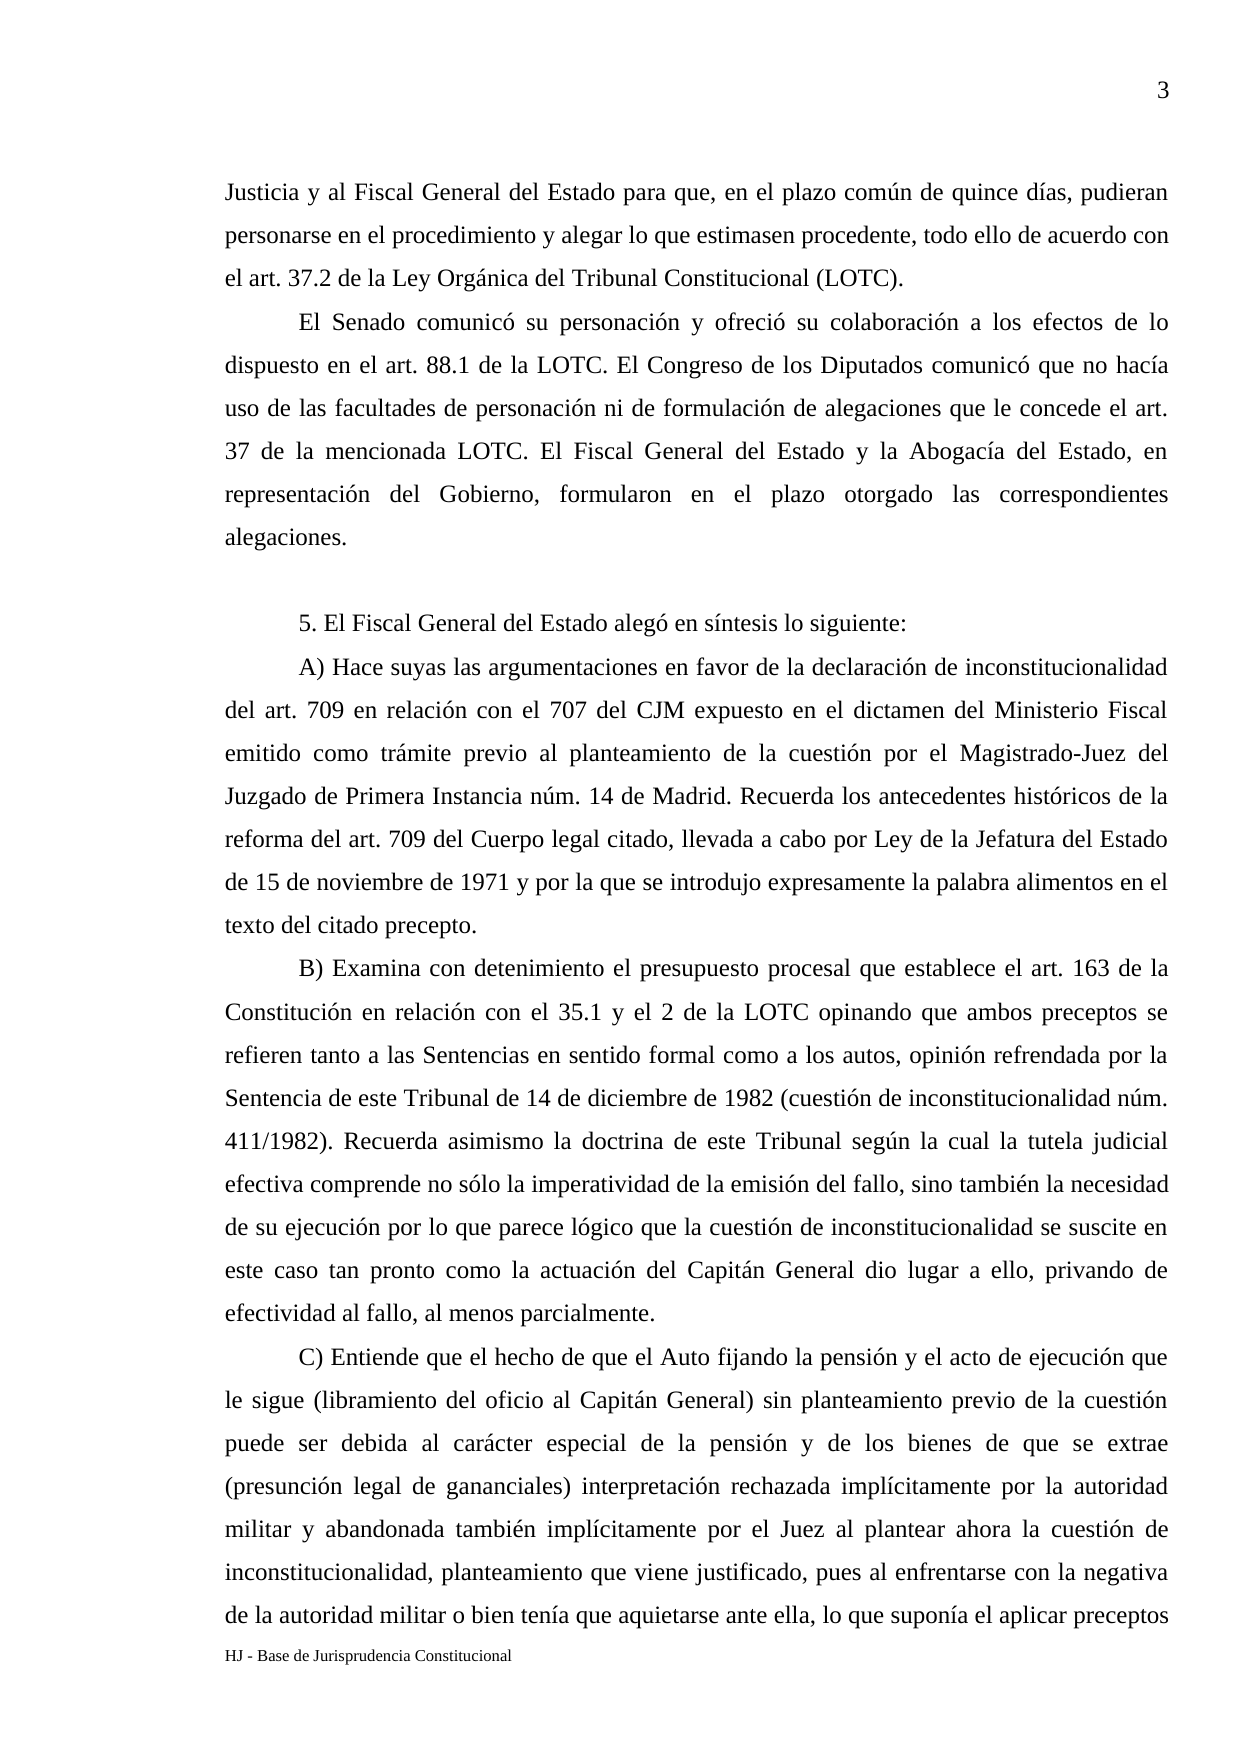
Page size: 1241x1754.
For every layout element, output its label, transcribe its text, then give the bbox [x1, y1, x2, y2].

text El Senado comunicó su personación y ofreció su colaboración a los efectos de lo dispuesto en el art. 88.1 de la LOTC. El Congreso de los Diputados comunicó que no hacía uso de las facultades de personación ni de formulación de alegaciones que le concede el art. 37 de la mencionada LOTC. El Fiscal General del Estado y la Abogacía del Estado, en representación del Gobierno, formularon en el plazo otorgado las correspondientes alegaciones. [224, 307, 1169, 551]
text A) Hace suyas las argumentaciones en favor de la declaración de inconstitucionalidad del art. 709 en relación con el 707 del CJM expuesto en el dictamen del Ministerio Fiscal emitido como trámite previo al planteamiento de la cuestión por el Magistrado-Juez del Juzgado de Primera Instancia núm. 14 de Madrid. Recuerda los antecedentes históricos de la reforma del art. 709 del Cuerpo legal citado, llevada a cabo por Ley de la Jefatura del Estado de 15 de noviembre de 1971 y por la que se introdujo expresamente la palabra alimentos en el texto del citado precepto. [224, 652, 1169, 939]
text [224, 177, 1169, 292]
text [224, 1342, 1169, 1629]
text 5. El Fiscal General del Estado alegó en síntesis lo siguiente: [224, 608, 1169, 637]
text B) Examina con detenimiento el presupuesto procesal que establece el art. 163 de la Constitución en relación con el 35.1 y el 2 de la LOTC opinando que ambos preceptos se refieren tanto a las Sentencias en sentido formal como a los autos, opinión refrendada por la Sentencia de este Tribunal de 14 de diciembre de 1982 (cuestión de inconstitucionalidad núm. 411/1982). Recuerda asimismo la doctrina de este Tribunal según la cual la tutela judicial efectiva comprende no sólo la imperatividad de la emisión del fallo, sino también la necesidad de su ejecución por lo que parece lógico que la cuestión de inconstitucionalidad se suscite en este caso tan pronto como la actuación del Capitán General dio lugar a ello, privando de efectividad al fallo, al menos parcialmente. [224, 953, 1169, 1327]
